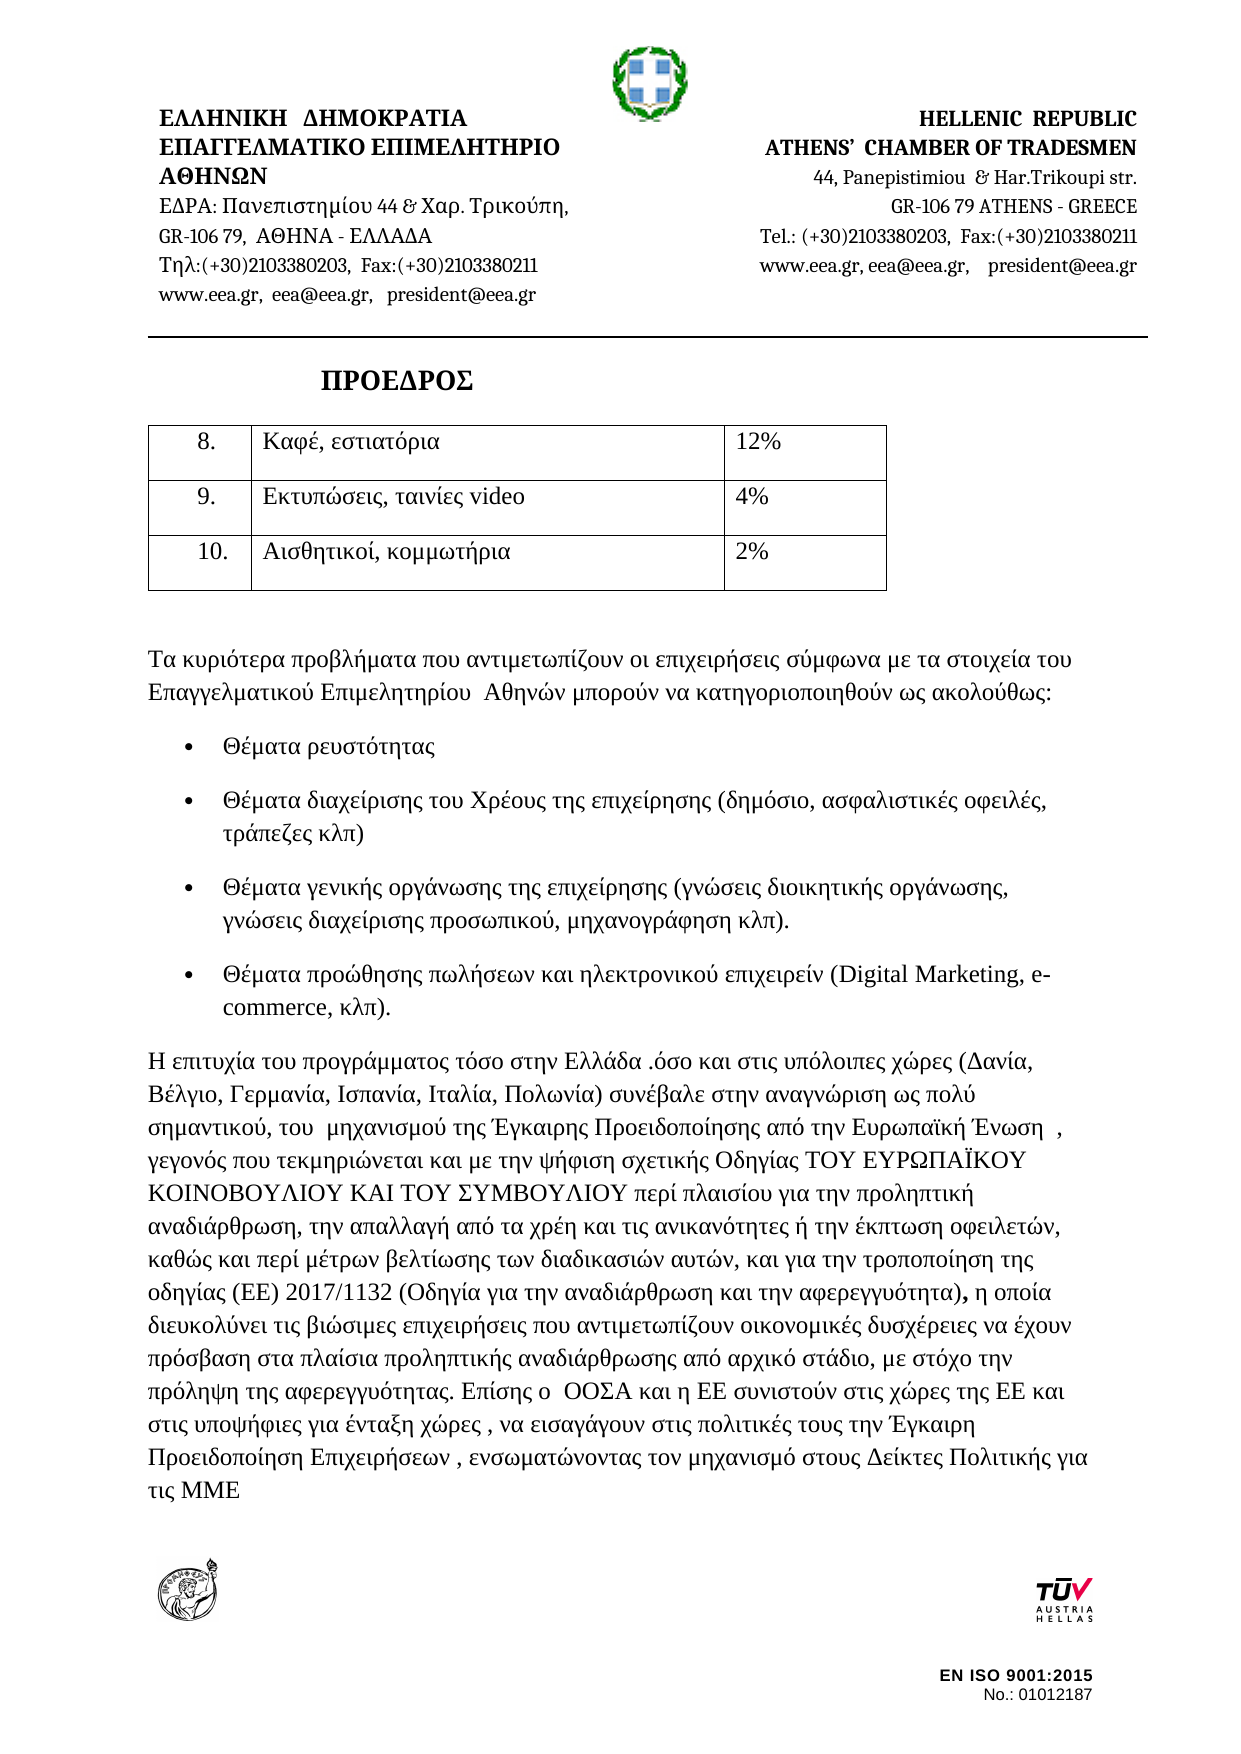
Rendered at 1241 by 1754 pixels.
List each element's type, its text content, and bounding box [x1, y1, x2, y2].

list Θέματα διαχείρισης του Χρέους της επιχείρησης (δημόσιο, ασφαλιστικές οφειλές, τράπεζες κλπ) [185, 785, 1092, 847]
text Η επιτυχία του προγράμματος τόσο στην Ελλάδα .όσο και στις υπόλοιπες χώρες (Δανία, Βέλγιο, Γερμανία, Ισπανία, Ιταλία, Πολωνία) συνέβαλε στην αναγνώριση ως πολύ σημαντικού, του μηχανισμού της Έγκαιρης Προειδοποίησης από την Ευρωπαϊκή Ένωση , γεγονός που τεκμηριώνεται και με την ψήφιση σχετικής Οδηγίας ΤΟΥ ΕΥΡΩΠΑΪΚΟΥ ΚΟΙΝΟΒΟΥΛΙΟΥ ΚΑΙ ΤΟΥ ΣΥΜΒΟΥΛΙΟΥ περί πλαισίου για την προληπτική αναδιάρθρωση, την απαλλαγή από τα χρέη και τις ανικανότητες ή την έκπτωση οφειλετών, καθώς και περί μέτρων βελτίωσης των διαδικασιών αυτών, και για την τροποποίηση της οδηγίας (ΕΕ) 2017/1132 (Οδηγία για την αναδιάρθρωση και την αφερεγγυότητα), η οποία διευκολύνει τις βιώσιμες επιχειρήσεις που αντιμετωπίζουν οικονομικές δυσχέρειες να έχουν πρόσβαση στα πλαίσια προληπτικής αναδιάρθρωσης από αρχικό στάδιο, με στόχο την πρόληψη της αφερεγγυότητας. Επίσης ο ΟΟΣΑ και η ΕΕ συνιστούν στις χώρες της ΕΕ και στις υποψήφιες για ένταξη χώρες , να εισαγάγουν στις πολιτικές τους την Έγκαιρη Προειδοποίηση Επιχειρήσεων , ενσωματώνοντας τον μηχανισμό στους Δείκτες Πολιτικής για τις ΜΜΕ [148, 1046, 1092, 1504]
table_cell 12% [725, 426, 886, 480]
table_cell [149, 536, 251, 589]
picture [156, 1556, 219, 1622]
table_cell Εκτυπώσεις, ταινίες video [252, 481, 724, 535]
text Τα κυριότερα προβλήματα που αντιμετωπίζουν οι επιχειρήσεις σύμφωνα με τα στοιχεία του Επαγγελματικού Επιμελητηρίου Αθηνών μπορούν να κατηγοριοποιηθούν ως ακολούθως: [148, 644, 1092, 706]
table_cell 4% [725, 481, 886, 535]
list Θέματα ρευστότητας [185, 731, 1092, 760]
table_cell 2% [725, 536, 886, 589]
table_cell [149, 481, 251, 535]
picture [612, 46, 688, 122]
table_cell Αισθητικοί, κομμωτήρια [252, 536, 724, 589]
list Θέματα γενικής οργάνωσης της επιχείρησης (γνώσεις διοικητικής οργάνωσης, γνώσεις διαχείρισης προσωπικού, μηχανογράφηση κλπ). [185, 872, 1092, 934]
table_cell Καφέ, εστιατόρια [252, 426, 724, 480]
list Θέματα προώθησης πωλήσεων και ηλεκτρονικού επιχειρείν (Digital Marketing, e-commerce, κλπ). [185, 959, 1092, 1021]
table_cell [149, 426, 251, 480]
